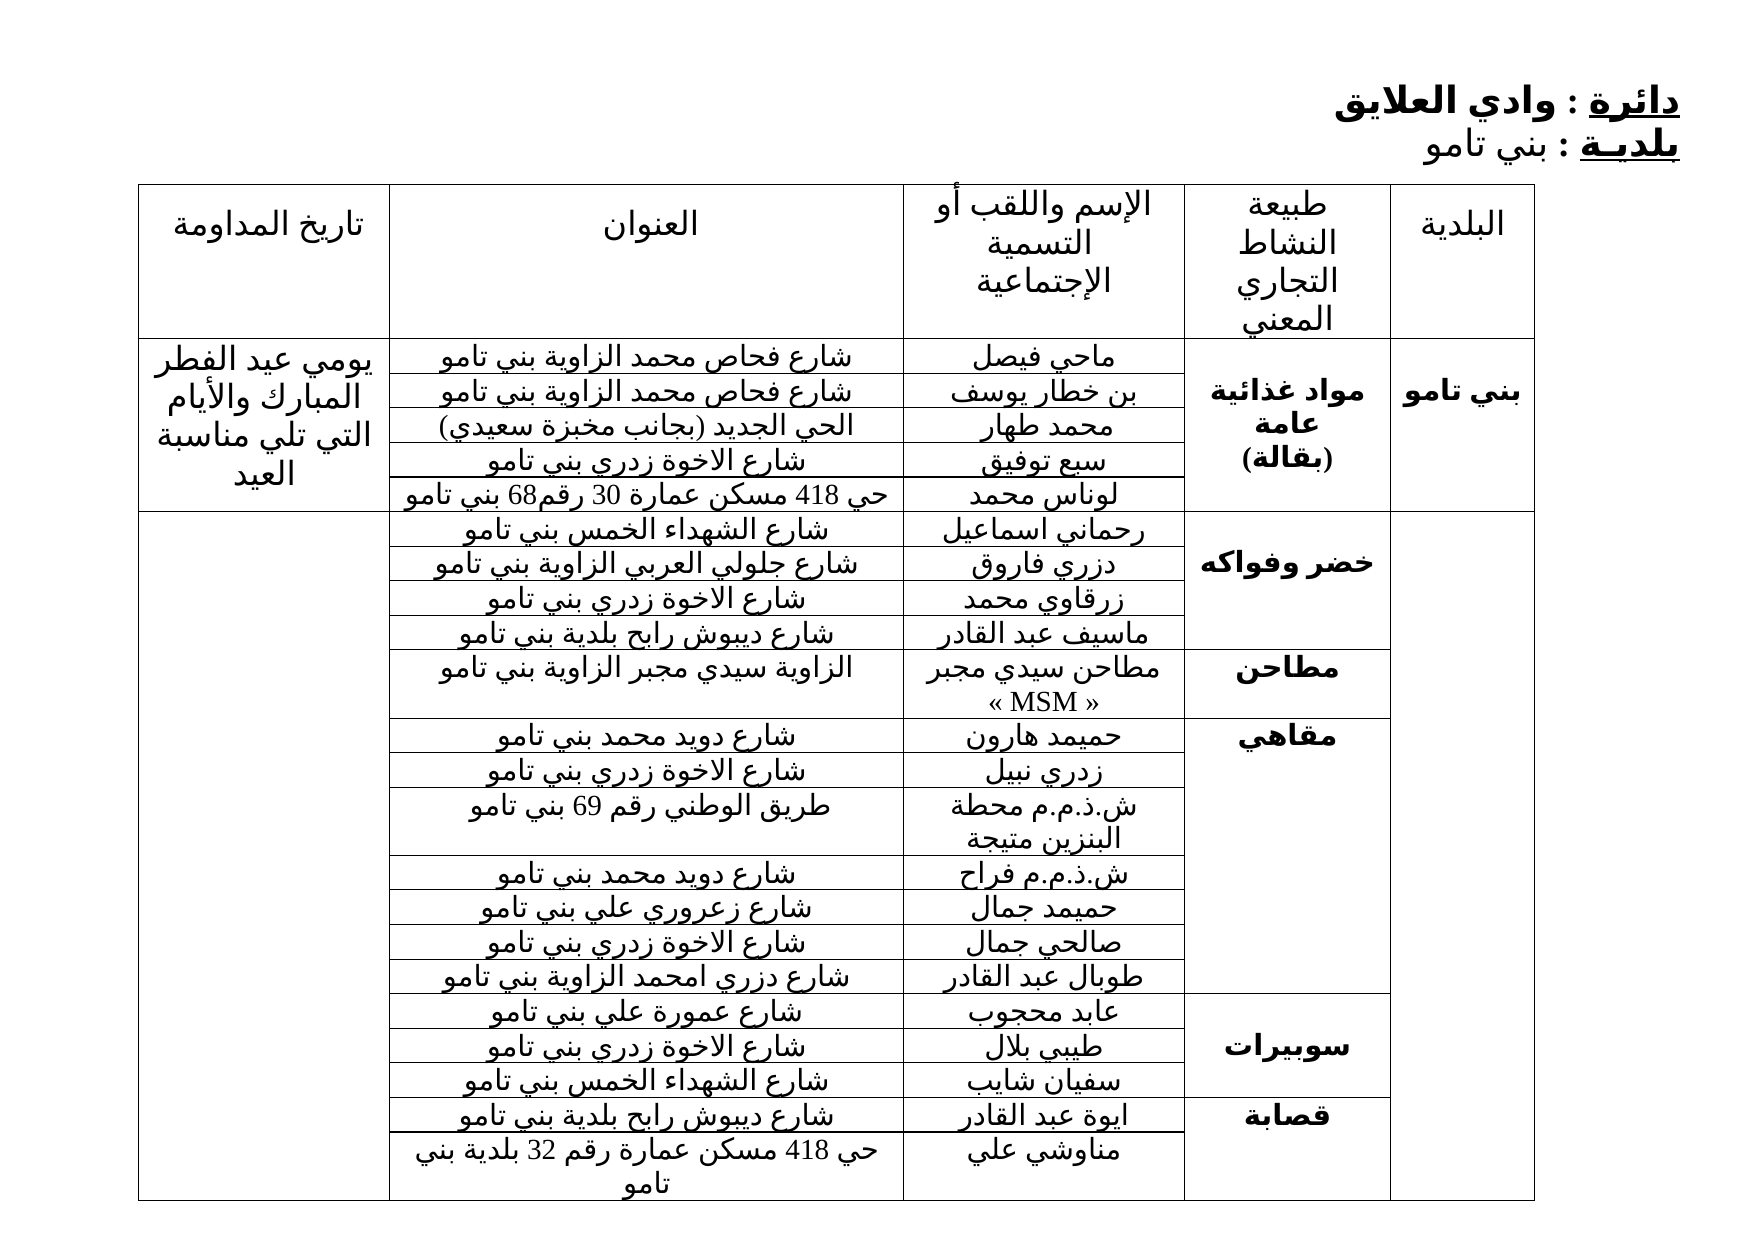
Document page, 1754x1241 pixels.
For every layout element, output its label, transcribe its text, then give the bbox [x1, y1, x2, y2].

table_cell ايوة عبد القادر [904, 1098, 1184, 1131]
table_cell بن خطار يوسف [904, 374, 1184, 407]
table_cell شارع الاخوة زدري بني تامو [390, 1029, 903, 1062]
table_cell طريق الوطني رقم 69 بني تامو [390, 788, 903, 855]
table_cell حي 418 مسكن عمارة رقم 32 بلدية بني تامو [390, 1133, 903, 1199]
table_header طبيعة النشاط التجاري المعني [1185, 185, 1390, 338]
table_cell شارع عمورة علي بني تامو [390, 994, 903, 1028]
table_cell شارع زعروري علي بني تامو [390, 890, 903, 924]
table_cell [1391, 512, 1534, 1199]
table_cell محمد طهار [904, 408, 1184, 442]
table_cell سبع توفيق [904, 443, 1184, 476]
table_cell شارع الاخوة زدري بني تامو [390, 753, 903, 787]
table_cell طوبال عبد القادر [904, 960, 1184, 993]
table_cell [139, 512, 389, 1199]
table_header البلدية [1391, 185, 1534, 338]
table_cell ماحي فيصل [904, 339, 1184, 373]
table_cell يومي عيد الفطر المبارك والأيام التي تلي مناسبة العيد [139, 339, 389, 511]
table_cell طيبي بلال [904, 1029, 1184, 1062]
table_cell بني تامو [1391, 339, 1534, 511]
table_cell لوناس محمد [904, 478, 1184, 511]
table_cell سفيان شايب [904, 1063, 1184, 1097]
table_cell صالحي جمال [904, 925, 1184, 958]
table_cell شارع الشهداء الخمس بني تامو [390, 1063, 903, 1097]
table_cell حميمد جمال [904, 890, 1184, 924]
table_cell مطاحن سيدي مجبر « MSM » [904, 650, 1184, 717]
table_cell دزري فاروق [904, 547, 1184, 580]
table_cell مقاهي [1185, 719, 1390, 993]
table_cell شارع الاخوة زدري بني تامو [390, 925, 903, 958]
table_cell ش.ذ.م.م فراح [904, 856, 1184, 889]
table_cell زرقاوي محمد [904, 581, 1184, 615]
table_cell مناوشي علي [904, 1133, 1184, 1199]
table_cell شارع ديبوش رابح بلدية بني تامو [390, 1098, 903, 1131]
table_cell حميمد هارون [904, 719, 1184, 752]
table_cell شارع الاخوة زدري بني تامو [390, 443, 903, 476]
table_cell شارع دزري امحمد الزاوية بني تامو [390, 960, 903, 993]
table_cell زدري نبيل [904, 753, 1184, 787]
text بلديـة : بني تامو [150, 121, 1680, 164]
table_cell قصابة قصابة [1185, 1098, 1390, 1199]
table_cell حي 418 مسكن عمارة 30 رقم68 بني تامو [390, 478, 903, 511]
text دائرة : وادي العلايق [150, 78, 1680, 121]
table_cell الزاوية سيدي مجبر الزاوية بني تامو [390, 650, 903, 717]
table_cell شارع ديبوش رابح بلدية بني تامو [390, 616, 903, 649]
table_cell ماسيف عبد القادر [904, 616, 1184, 649]
table_cell رحماني اسماعيل [904, 512, 1184, 546]
table_cell ش.ذ.م.م محطة البنزين متيجة [904, 788, 1184, 855]
table_cell شارع الاخوة زدري بني تامو [390, 581, 903, 615]
table_cell مطاحن [1185, 650, 1390, 717]
table_cell شارع جلولي العربي الزاوية بني تامو [390, 547, 903, 580]
table_cell شارع فحاص محمد الزاوية بني تامو [390, 374, 903, 407]
table_cell عابد محجوب [904, 994, 1184, 1028]
table_header الإسم واللقب أو التسمية الإجتماعية [904, 185, 1184, 338]
table_cell شارع فحاص محمد الزاوية بني تامو [390, 339, 903, 373]
table_cell خضر وفواكه [1185, 512, 1390, 649]
table_header تاريخ المداومة [139, 185, 389, 338]
table_cell الحي الجديد (بجانب مخبزة سعيدي) [390, 408, 903, 442]
table_cell شارع دويد محمد بني تامو [390, 719, 903, 752]
table_cell مواد غذائية عامة (بقالة) [1185, 339, 1390, 511]
table_cell سوبيرات [1185, 994, 1390, 1097]
table_header العنوان [390, 185, 903, 338]
table_cell شارع دويد محمد بني تامو [390, 856, 903, 889]
table_cell شارع الشهداء الخمس بني تامو [390, 512, 903, 546]
